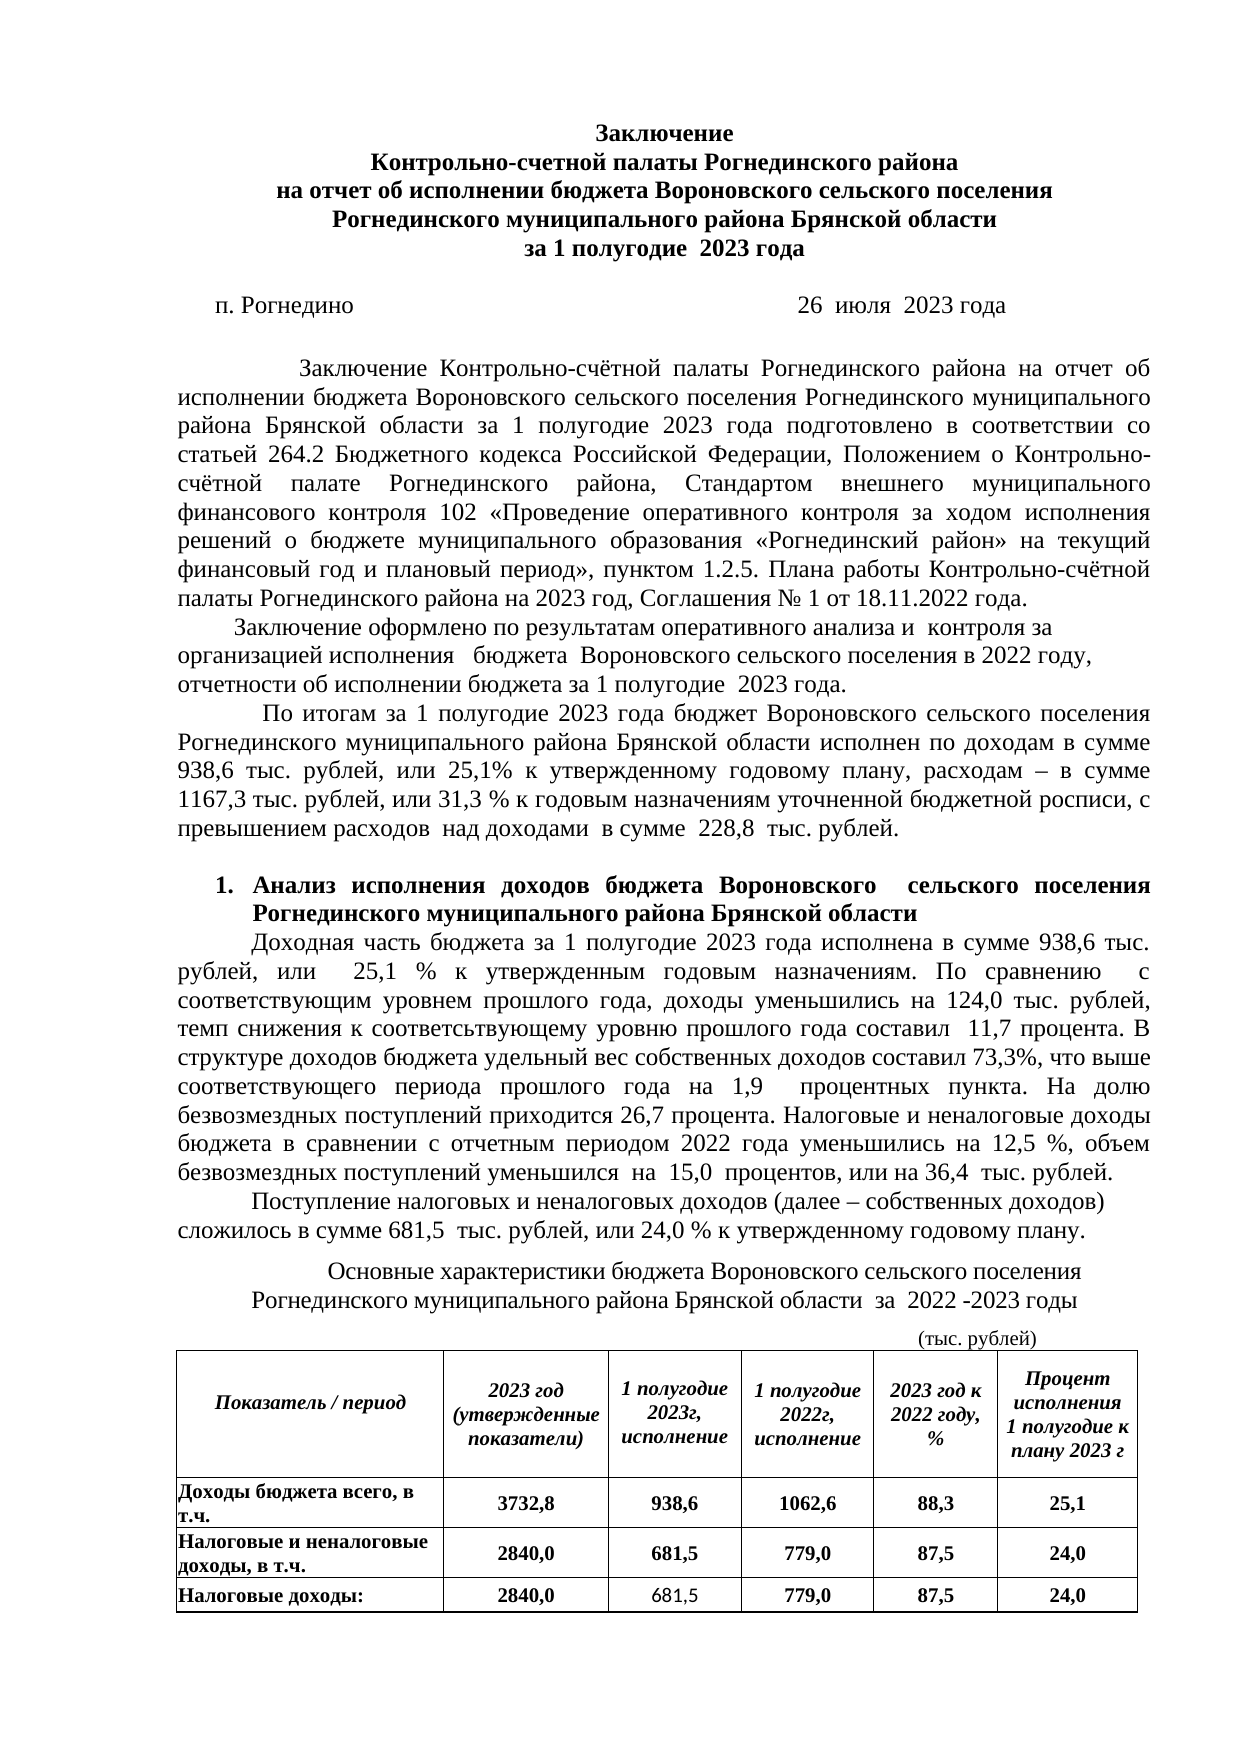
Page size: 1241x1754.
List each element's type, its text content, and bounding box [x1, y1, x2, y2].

table_cell 2840,0 [444, 1528, 608, 1577]
text за 1 полугодие 2023 года [177, 233, 1152, 262]
text на отчет об исполнении бюджета Вороновского сельского поселения [177, 176, 1152, 204]
table_cell 88,3 [874, 1478, 997, 1527]
text Заключение оформлено по результатам оперативного анализа и контроля за организацией исполнения бюджета Вороновского сельского поселения в 2022 году, отчетности об исполнении бюджета за 1 полугодие 2023 года. [177, 612, 1152, 698]
table_header 2023 год (утвержденные показатели) [444, 1351, 608, 1477]
text Контрольно-счетной палаты Рогнединского района [177, 147, 1152, 176]
text (тыс. рублей) [177, 1326, 1152, 1350]
table_header Показатель / период [177, 1351, 443, 1477]
table_cell 681,5 [609, 1528, 741, 1577]
table_cell Налоговые доходы: [177, 1578, 443, 1611]
list Анализ исполнения доходов бюджета Вороновского сельского поселения Рогнединского муниципального района Брянской области [215, 870, 1152, 927]
table_cell 681,5 [609, 1578, 741, 1611]
table_cell 25,1 [998, 1478, 1137, 1527]
table_cell 24,0 [998, 1528, 1137, 1577]
table_cell Доходы бюджета всего, в т.ч. [177, 1478, 443, 1527]
table_header 2023 год к 2022 году, % [874, 1351, 997, 1477]
table_cell 87,5 [874, 1528, 997, 1577]
table_cell 87,5 [874, 1578, 997, 1611]
table_cell 779,0 [742, 1578, 873, 1611]
text Заключение [177, 118, 1152, 147]
table_cell 3732,8 [444, 1478, 608, 1527]
table_header Процент исполнения 1 полугодие к плану 2023 г [998, 1351, 1137, 1477]
text По итогам за 1 полугодие 2023 года бюджет Вороновского сельского поселения Рогнединского муниципального района Брянской области исполнен по доходам в сумме 938,6 тыс. рублей, или 25,1% к утвержденному годовому плану, расходам – в сумме 1167,3 тыс. рублей, или 31,3 % к годовым назначениям уточненной бюджетной росписи, с превышением расходов над доходами в сумме 228,8 тыс. рублей. [177, 698, 1152, 842]
table_cell 1062,6 [742, 1478, 873, 1527]
text Рогнединского муниципального района Брянской области [177, 204, 1152, 233]
text Основные характеристики бюджета Вороновского сельского поселения Рогнединского муниципального района Брянской области за 2022 -2023 годы [177, 1256, 1152, 1313]
text Поступление налоговых и неналоговых доходов (далее – собственных доходов) сложилось в сумме 681,5 тыс. рублей, или 24,0 % к утвержденному годовому плану. [177, 1186, 1152, 1243]
table_cell 24,0 [998, 1578, 1137, 1611]
table_cell 779,0 [742, 1528, 873, 1577]
text Доходная часть бюджета за 1 полугодие 2023 года исполнена в сумме 938,6 тыс. рублей, или 25,1 % к утвержденным годовым назначениям. По сравнению с соответствующим уровнем прошлого года, доходы уменьшились на 124,0 тыс. рублей, темп снижения к соответсьтвующему уровню прошлого года составил 11,7 процента. В структуре доходов бюджета удельный вес собственных доходов составил 73,3%, что выше соответствующего периода прошлого года на 1,9 процентных пункта. На долю безвозмездных поступлений приходится 26,7 процента. Налоговые и неналоговые доходы бюджета в сравнении с отчетным периодом 2022 года уменьшились на 12,5 %, объем безвозмездных поступлений уменьшился на 15,0 процентов, или на 36,4 тыс. рублей. [177, 927, 1152, 1186]
table_header 1 полугодие 2023г, исполнение [609, 1351, 741, 1477]
table_cell 2840,0 [444, 1578, 608, 1611]
text п. Рогнедино 26 июля 2023 года [215, 291, 1152, 319]
text Заключение Контрольно-счётной палаты Рогнединского района на отчет об исполнении бюджета Вороновского сельского поселения Рогнединского муниципального района Брянской области за 1 полугодие 2023 года подготовлено в соответствии со статьей 264.2 Бюджетного кодекса Российской Федерации, Положением о Контрольно-счётной палате Рогнединского района, Стандартом внешнего муниципального финансового контроля 102 «Проведение оперативного контроля за ходом исполнения решений о бюджете муниципального образования «Рогнединский район» на текущий финансовый год и плановый период», пунктом 1.2.5. Плана работы Контрольно-счётной палаты Рогнединского района на 2023 год, Соглашения № 1 от 18.11.2022 года. [177, 353, 1152, 612]
table_cell Налоговые и неналоговые доходы, в т.ч. [177, 1528, 443, 1577]
table_cell 938,6 [609, 1478, 741, 1527]
table_header 1 полугодие 2022г, исполнение [742, 1351, 873, 1477]
